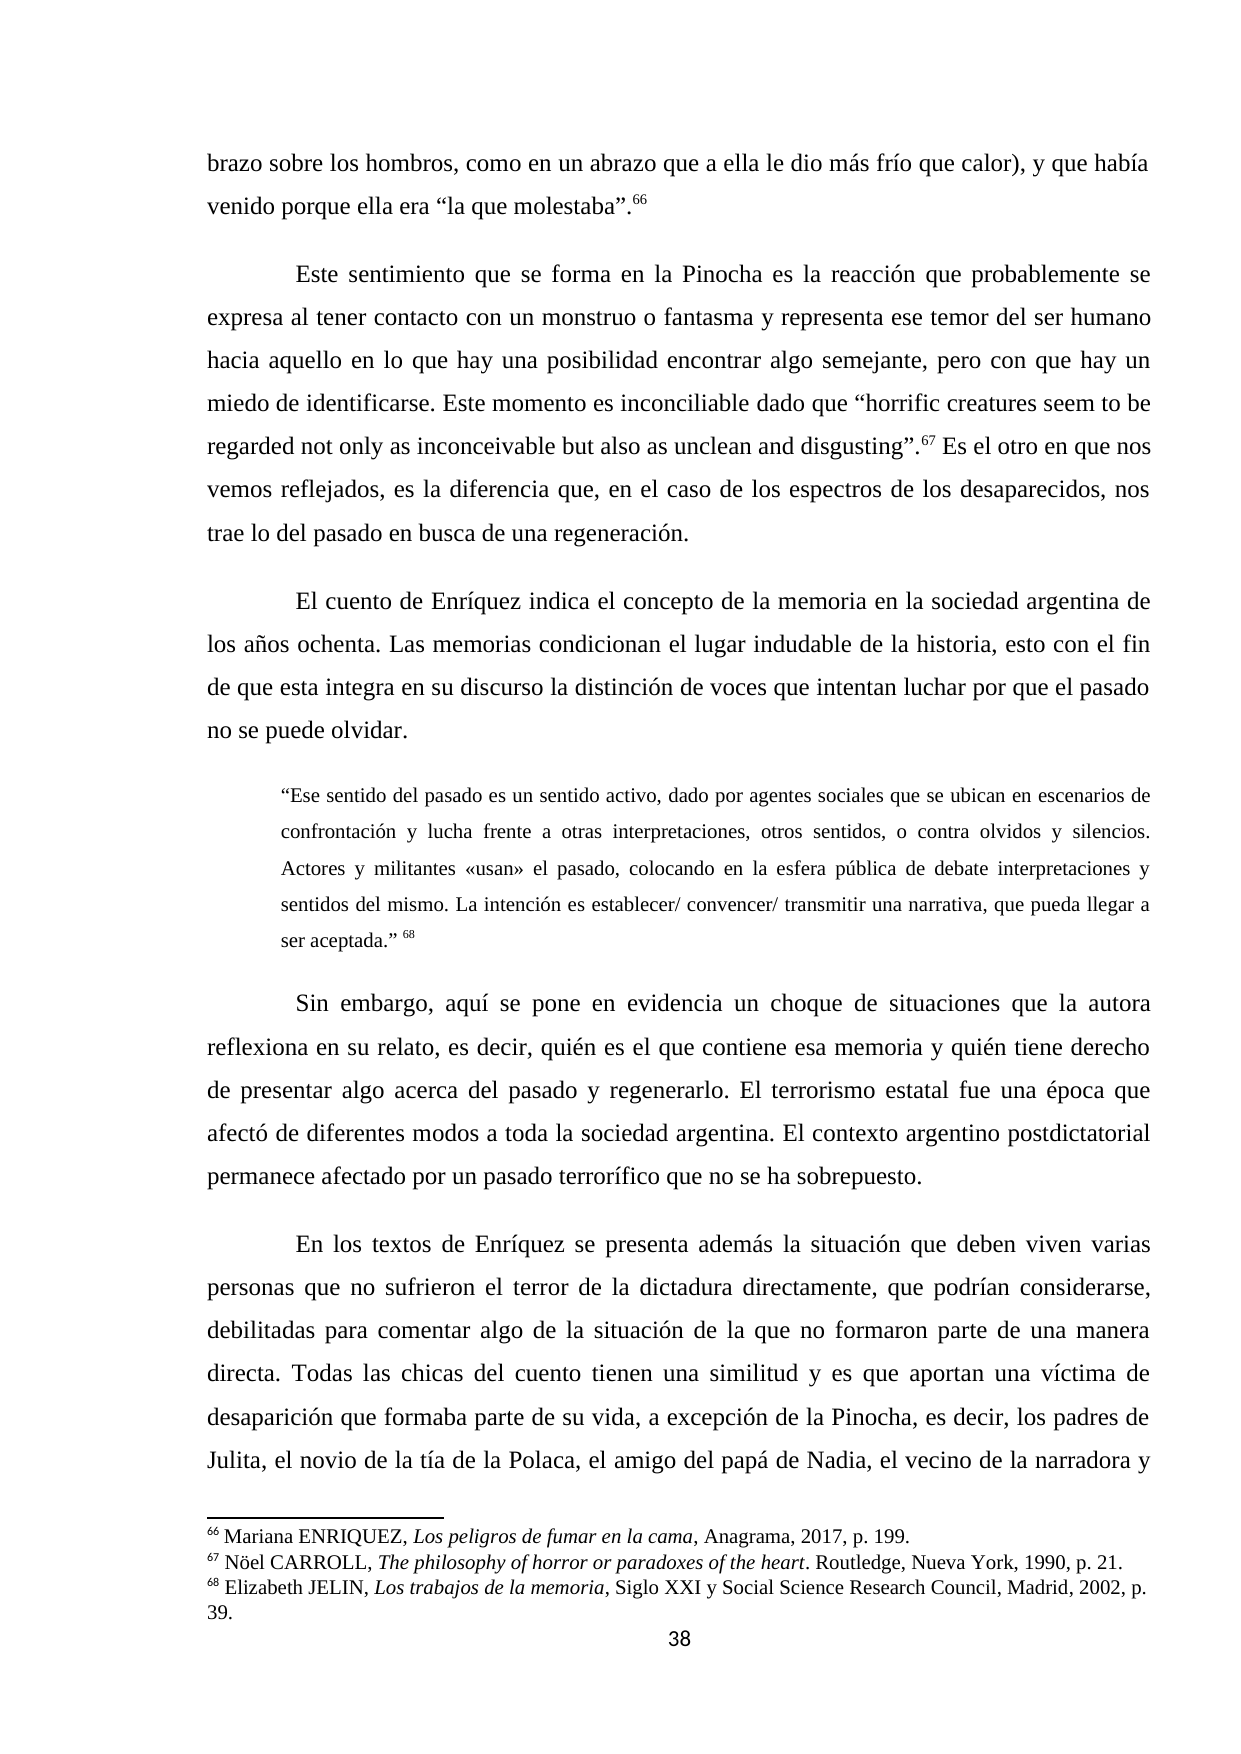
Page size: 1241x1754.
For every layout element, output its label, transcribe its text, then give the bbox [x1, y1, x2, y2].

text El cuento de Enríquez indica el concepto de la memoria en la sociedad argentina de los años ochenta. Las memorias condicionan el lugar indudable de la historia, esto con el fin de que esta integra en su discurso la distinción de voces que intentan luchar por que el pasado no se puede olvidar. [207, 586, 1152, 744]
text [207, 148, 1152, 219]
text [207, 1229, 1152, 1473]
text Este sentimiento que se forma en la Pinocha es la reacción que probablemente se expresa al tener contacto con un monstruo o fantasma y representa ese temor del ser humano hacia aquello en lo que hay una posibilidad encontrar algo semejante, pero con que hay un miedo de identificarse. Este momento es inconciliable dado que “horrific creatures seem to be regarded not only as inconceivable but also as unclean and disgusting”. Es el otro en que nos vemos reflejados, es la diferencia que, en el caso de los espectros de los desaparecidos, nos trae lo del pasado en busca de una regeneración. [207, 259, 1152, 546]
text “Ese sentido del pasado es un sentido activo, dado por agentes sociales que se ubican en escenarios de confrontación y lucha frente a otras interpretaciones, otros sentidos, o contra olvidos y silencios. Actores y militantes «usan» el pasado, colocando en la esfera pública de debate interpretaciones y sentidos del mismo. La intención es establecer/ convencer/ transmitir una narrativa, que pueda llegar a ser aceptada.” [281, 783, 1152, 952]
text Sin embargo, aquí se pone en evidencia un choque de situaciones que la autora reflexiona en su relato, es decir, quién es el que contiene esa memoria y quién tiene derecho de presentar algo acerca del pasado y regenerarlo. El terrorismo estatal fue una época que afectó de diferentes modos a toda la sociedad argentina. El contexto argentino postdictatorial permanece afectado por un pasado terrorífico que no se ha sobrepuesto. [207, 988, 1152, 1190]
